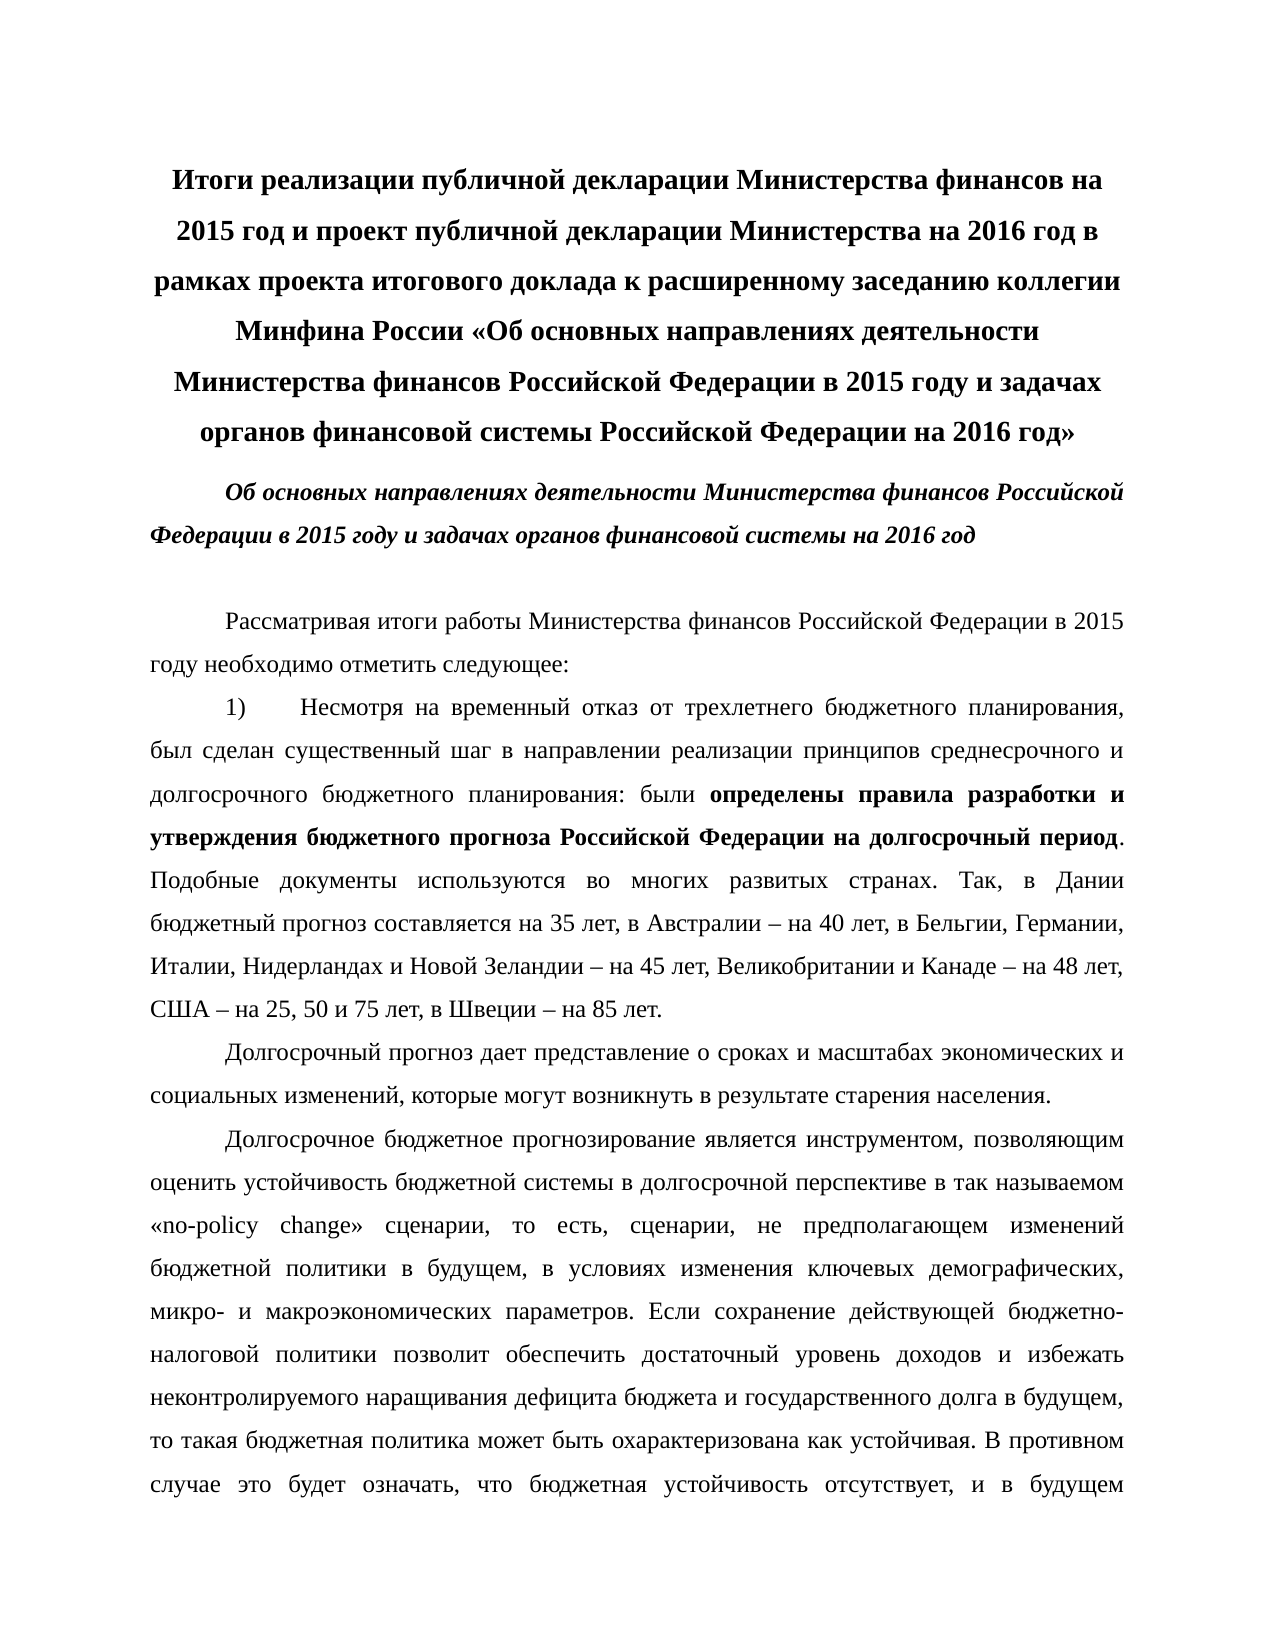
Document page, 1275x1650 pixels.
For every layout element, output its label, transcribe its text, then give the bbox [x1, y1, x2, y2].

text Долгосрочный прогноз дает представление о сроках и масштабах экономических и социальных изменений, которые могут возникнуть в результате старения населения. [150, 1037, 1125, 1109]
list Несмотря на временный отказ от трехлетнего бюджетного планирования, был сделан существенный шаг в направлении реализации принципов среднесрочного и долгосрочного бюджетного планирования: были определены правила разработки и утверждения бюджетного прогноза Российской Федерации на долгосрочный период. Подобные документы используются во многих развитых странах. Так, в Дании бюджетный прогноз составляется на 35 лет, в Австралии – на 40 лет, в Бельгии, Германии, Италии, Нидерландах и Новой Зеландии – на 45 лет, Великобритании и Канаде – на 48 лет, США – на 25, 50 и 75 лет, в Швеции – на 85 лет. [150, 692, 1125, 1023]
text Рассматривая итоги работы Министерства финансов Российской Федерации в 2015 году необходимо отметить следующее: [150, 606, 1125, 678]
subtitle Итоги реализации публичной декларации Министерства финансов на 2015 год и проект публичной декларации Министерства на 2016 год в рамках проекта итогового доклада к расширенному заседанию коллегии Минфина России «Об основных направлениях деятельности Министерства финансов Российской Федерации в 2015 году и задачах органов финансовой системы Российской Федерации на 2016 год» [150, 162, 1125, 448]
text Об основных направлениях деятельности Министерства финансов Российской Федерации в 2015 году и задачах органов финансовой системы на 2016 год [150, 477, 1125, 549]
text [150, 1124, 1125, 1497]
